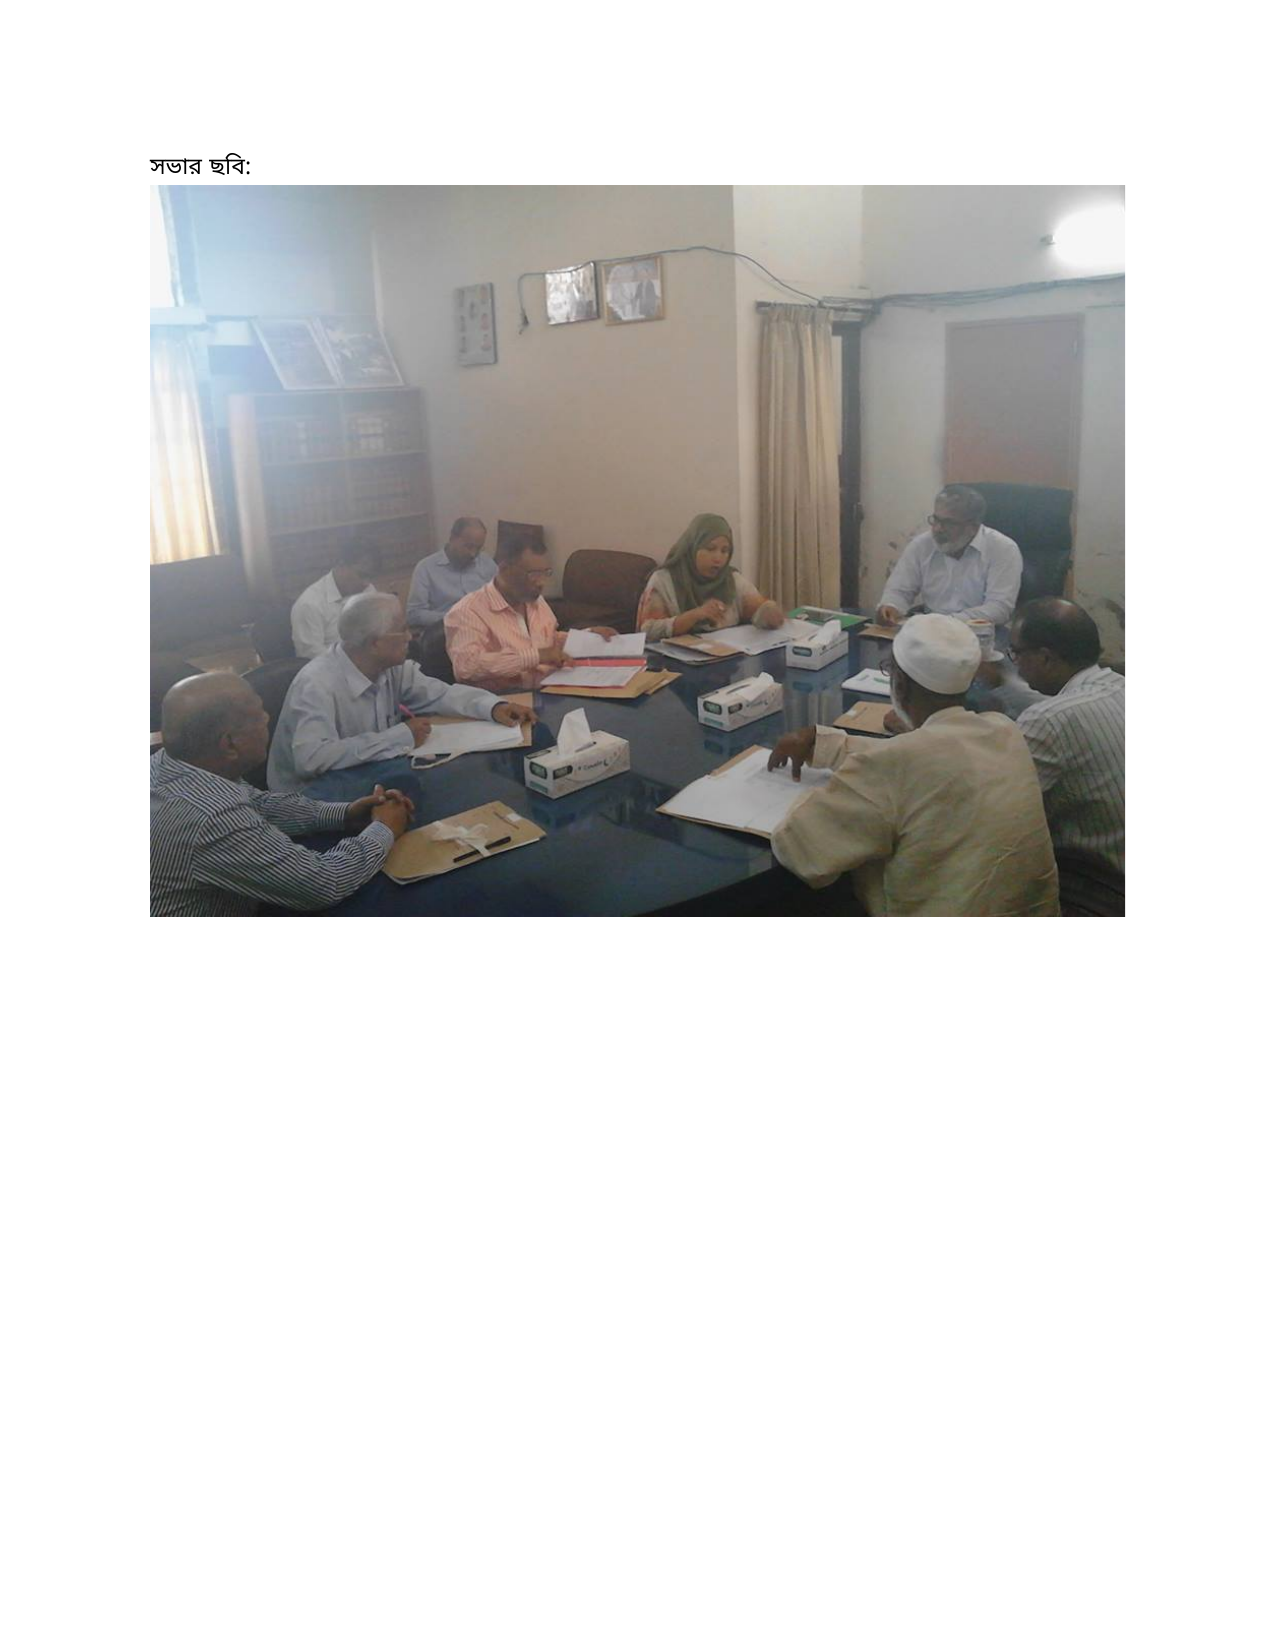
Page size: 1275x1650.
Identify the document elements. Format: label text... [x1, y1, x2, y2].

picture [150, 185, 1125, 917]
text সভার ছবি: [150, 150, 1125, 185]
